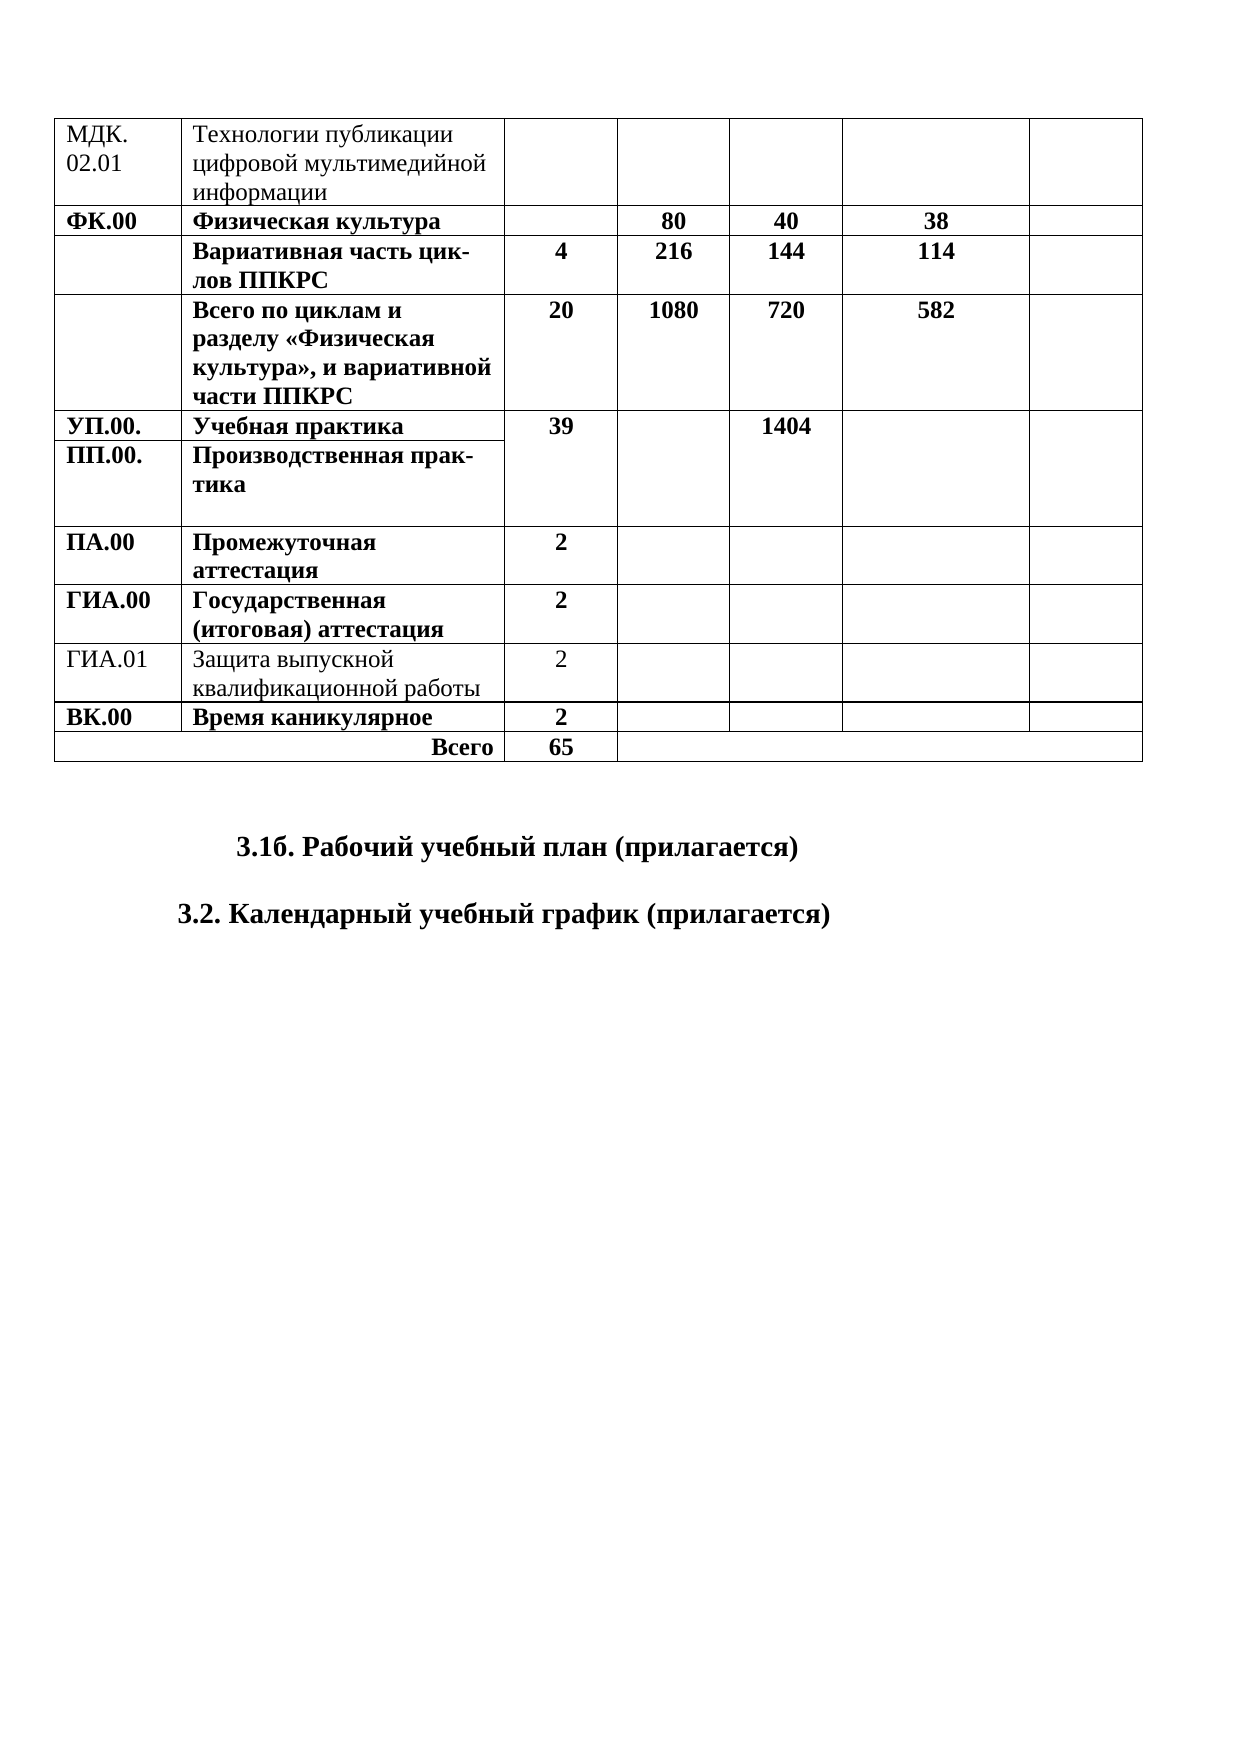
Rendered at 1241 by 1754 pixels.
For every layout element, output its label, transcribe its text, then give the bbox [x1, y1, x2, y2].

table_cell Государственная (итоговая) аттестация [182, 585, 504, 643]
table_cell [730, 527, 842, 584]
table_cell [55, 295, 181, 410]
table_cell 2 [505, 585, 617, 643]
table_cell Промежуточная аттестация [182, 527, 504, 584]
text 3.1б. Рабочий учебный план (прилагается) [236, 829, 1152, 863]
table_cell 40 [730, 206, 842, 235]
table_cell [730, 119, 842, 205]
table_cell 20 [505, 295, 617, 410]
table_cell [618, 703, 729, 731]
table_cell УП.00. [55, 411, 181, 439]
table_cell Всего по циклам и разделу «Физическая культура», и вариативной части ППКРС [182, 295, 504, 410]
table_cell 582 [843, 295, 1029, 410]
table_cell ФК.00 [55, 206, 181, 235]
table_cell [1030, 411, 1142, 526]
table_cell Производственная прак-тика [182, 441, 504, 526]
table_cell Физическая культура [182, 206, 504, 235]
table_cell 65 [505, 732, 617, 761]
table_cell 1080 [618, 295, 729, 410]
table_cell [1030, 206, 1142, 235]
table_cell ПП.00. [55, 441, 181, 526]
table_cell [730, 585, 842, 643]
table_cell 2 [505, 644, 617, 701]
table_cell 114 [843, 236, 1029, 294]
table_cell [843, 527, 1029, 584]
table_cell [1030, 644, 1142, 701]
table_cell 2 [505, 703, 617, 731]
table_cell МДК. 02.01 [55, 119, 181, 205]
table_cell [843, 644, 1029, 701]
table_cell [1030, 703, 1142, 731]
text 3.2. Календарный учебный график (прилагается) [177, 896, 1152, 930]
table_cell [618, 644, 729, 701]
table_cell ГИА.00 [55, 585, 181, 643]
table_cell [843, 585, 1029, 643]
table_cell [505, 119, 617, 205]
table_cell 144 [730, 236, 842, 294]
table_cell [843, 703, 1029, 731]
table_cell [1030, 236, 1142, 294]
table_cell Защита выпускной квалификационной работы [182, 644, 504, 701]
table_cell Учебная практика [182, 411, 504, 439]
table_cell [1030, 119, 1142, 205]
table_cell [55, 236, 181, 294]
table_cell [730, 703, 842, 731]
table_cell [618, 585, 729, 643]
table_cell 4 [505, 236, 617, 294]
table_cell Время каникулярное [182, 703, 504, 731]
table_cell [843, 411, 1029, 526]
table_cell [1030, 295, 1142, 410]
table_cell 39 [505, 411, 617, 526]
table_cell Вариативная часть цик-лов ППКРС [182, 236, 504, 294]
table_cell [1030, 585, 1142, 643]
table_cell 1404 [730, 411, 842, 526]
table_cell [505, 206, 617, 235]
table_cell [730, 644, 842, 701]
table_cell ПА.00 [55, 527, 181, 584]
table_cell 2 [505, 527, 617, 584]
table_cell [618, 119, 729, 205]
table_cell [843, 119, 1029, 205]
table_cell Технологии публикации цифровой мультимедийной информации [182, 119, 504, 205]
table_cell 80 [618, 206, 729, 235]
table_cell 720 [730, 295, 842, 410]
table_cell 38 [843, 206, 1029, 235]
table_cell ГИА.01 [55, 644, 181, 701]
table_cell [618, 411, 729, 526]
table_cell [618, 527, 729, 584]
table_cell 216 [618, 236, 729, 294]
table_cell [618, 732, 1142, 761]
table_cell Всего [55, 732, 504, 761]
table_cell ВК.00 [55, 703, 181, 731]
table_cell [1030, 527, 1142, 584]
